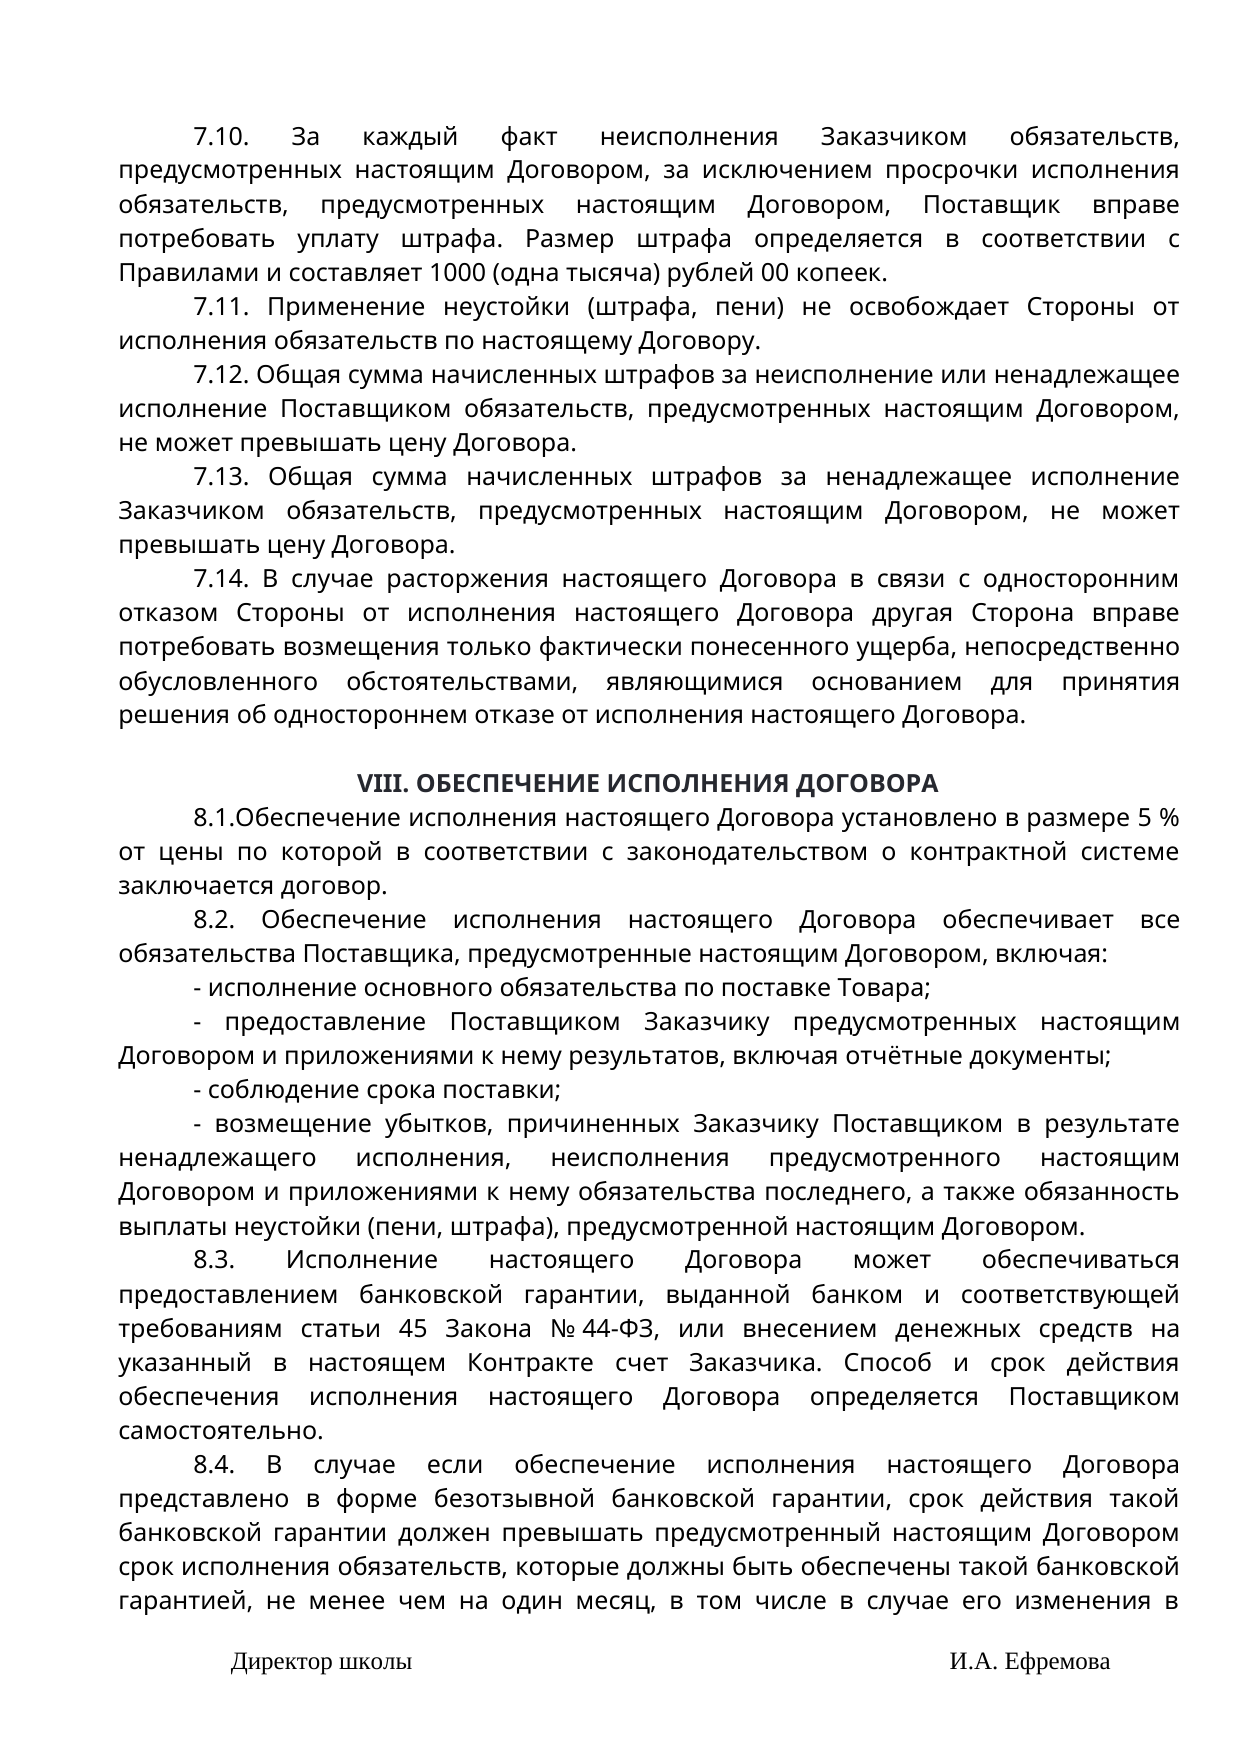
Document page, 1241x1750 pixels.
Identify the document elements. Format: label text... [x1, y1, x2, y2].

text 8.3. Исполнение настоящего Договора может обеспечиваться предоставлением банковской гарантии, выданной банком и соответствующей требованиям статьи 45 Закона № 44-ФЗ, или внесением денежных средств на указанный в настоящем Контракте счет Заказчика. Способ и срок действия обеспечения исполнения настоящего Договора определяется Поставщиком самостоятельно. [118, 1242, 1181, 1447]
text 8.1.Обеспечение исполнения настоящего Договора установлено в размере 5 % от цены по которой в соответствии с законодательством о контрактной системе заключается договор. [118, 799, 1181, 902]
text - соблюдение срока поставки; [118, 1072, 1181, 1106]
text 7.10. За каждый факт неисполнения Заказчиком обязательств, предусмотренных настоящим Договором, за исключением просрочки исполнения обязательств, предусмотренных настоящим Договором, Поставщик вправе потребовать уплату штрафа. Размер штрафа определяется в соответствии с Правилами и составляет 1000 (одна тысяча) рублей 00 копеек. [118, 118, 1181, 288]
text 8.2. Обеспечение исполнения настоящего Договора обеспечивает все обязательства Поставщика, предусмотренные настоящим Договором, включая: [118, 902, 1181, 970]
text - возмещение убытков, причиненных Заказчику Поставщиком в результате ненадлежащего исполнения, неисполнения предусмотренного настоящим Договором и приложениями к нему обязательства последнего, а также обязанность выплаты неустойки (пени, штрафа), предусмотренной настоящим Договором. [118, 1106, 1181, 1242]
text 7.13. Общая сумма начисленных штрафов за ненадлежащее исполнение Заказчиком обязательств, предусмотренных настоящим Договором, не может превышать цену Договора. [118, 459, 1181, 561]
text 7.11. Применение неустойки (штрафа, пени) не освобождает Стороны от исполнения обязательств по настоящему Договору. [118, 288, 1181, 357]
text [118, 1447, 1181, 1617]
text 7.12. Общая сумма начисленных штрафов за неисполнение или ненадлежащее исполнение Поставщиком обязательств, предусмотренных настоящим Договором, не может превышать цену Договора. [118, 357, 1181, 459]
text - предоставление Поставщиком Заказчику предусмотренных настоящим Договором и приложениями к нему результатов, включая отчётные документы; [118, 1004, 1181, 1072]
text 7.14. В случае расторжения настоящего Договора в связи с односторонним отказом Стороны от исполнения настоящего Договора другая Сторона вправе потребовать возмещения только фактически понесенного ущерба, непосредственно обусловленного обстоятельствами, являющимися основанием для принятия решения об одностороннем отказе от исполнения настоящего Договора. [118, 561, 1181, 731]
text VIII. ОБЕСПЕЧЕНИЕ ИСПОЛНЕНИЯ ДОГОВОРА [118, 765, 1181, 799]
text - исполнение основного обязательства по поставке Товара; [118, 970, 1181, 1004]
